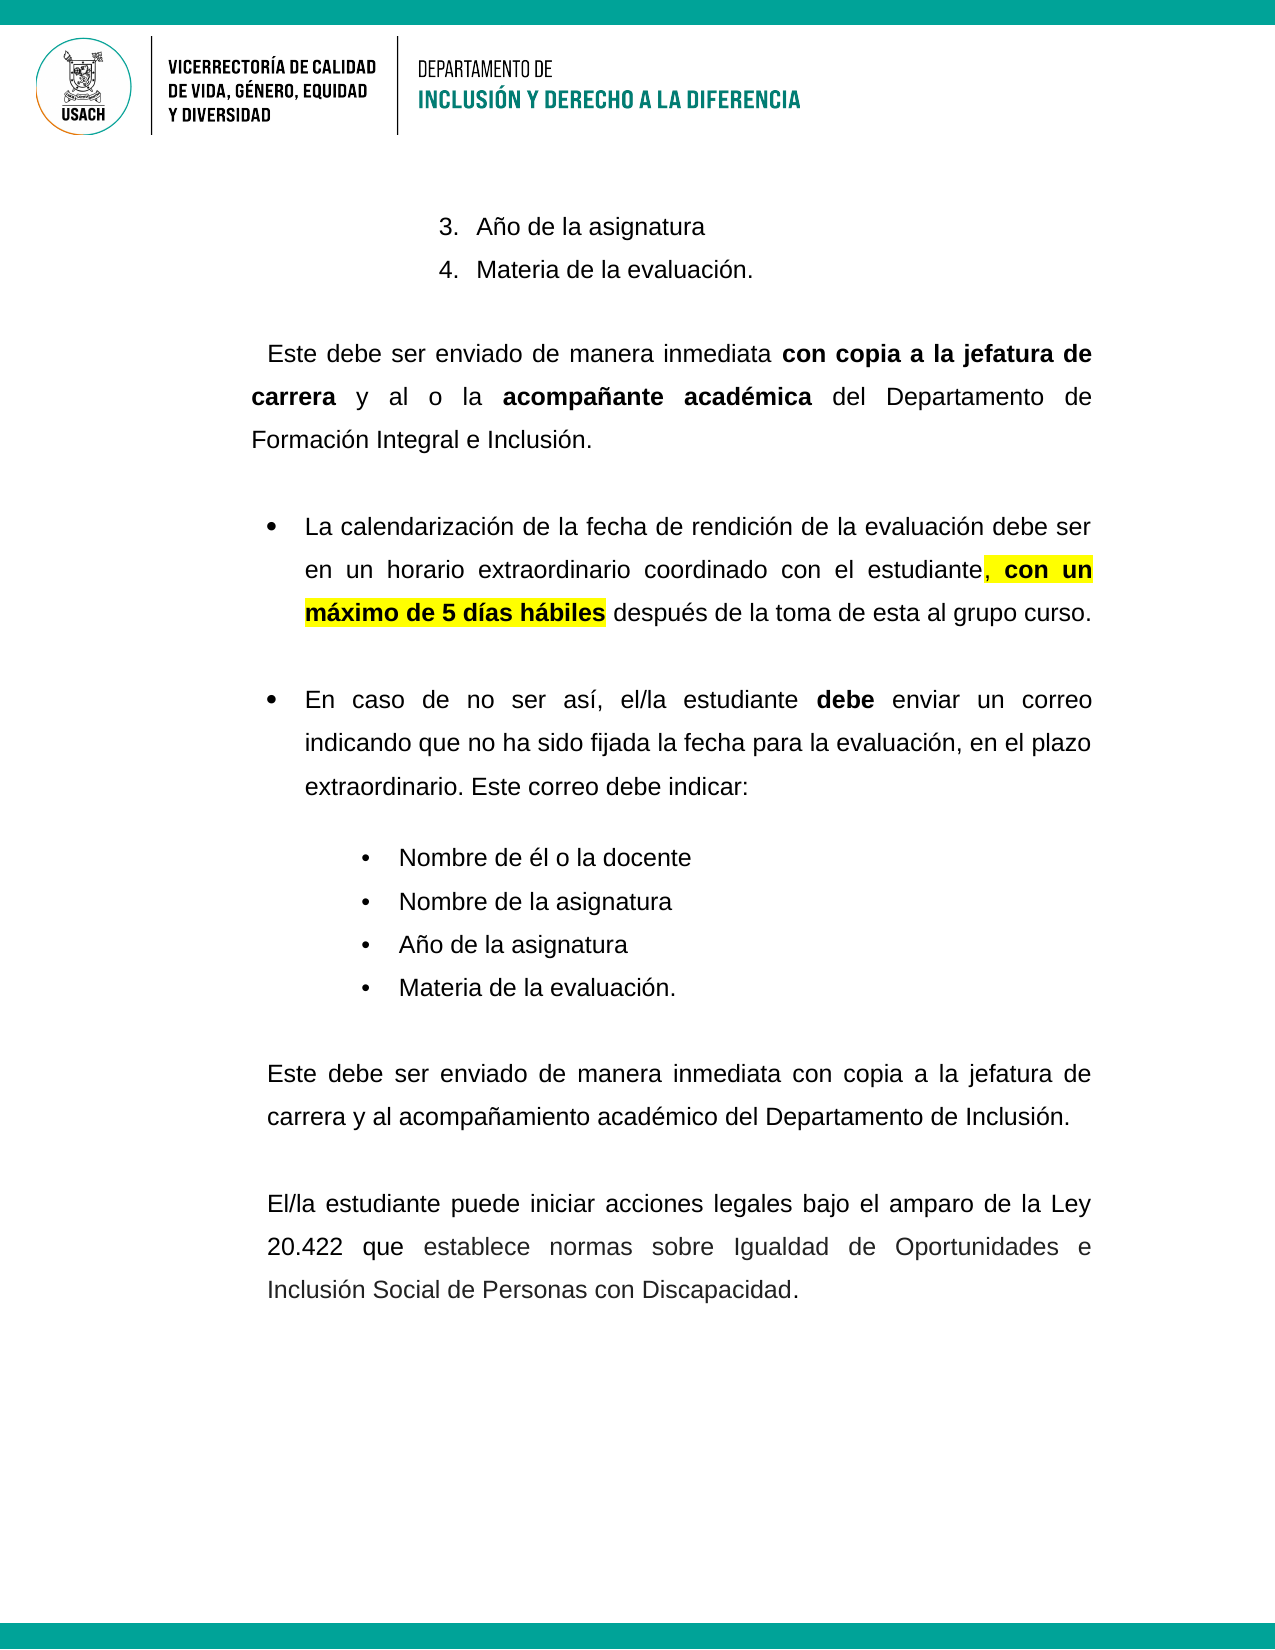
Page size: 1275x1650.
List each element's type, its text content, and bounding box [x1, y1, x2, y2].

picture [0, 0, 1275, 25]
list Materia de la evaluación. [361, 973, 1093, 1001]
list Nombre de él o la docente [361, 843, 1093, 872]
picture [0, 1623, 1275, 1649]
list Materia de la evaluación. [438, 255, 1093, 284]
picture [36, 36, 800, 135]
text Este debe ser enviado de manera inmediata con copia a la jefatura de carrera y al acompañamiento académico del Departamento de Inclusión. [267, 1059, 1093, 1131]
list En caso de no ser así, el/la estudiante debe enviar un correo indicando que no ha sido fijada la fecha para la evaluación, en el plazo extraordinario. Este correo debe indicar: [267, 685, 1093, 800]
list La calendarización de la fecha de rendición de la evaluación debe ser en un horario extraordinario coordinado con el estudiante, con un máximo de 5 días hábiles después de la toma de esta al grupo curso. [267, 511, 1093, 627]
list Nombre de la asignatura [361, 886, 1093, 915]
text El/la estudiante puede iniciar acciones legales bajo el amparo de la Ley 20.422 que establece normas sobre Igualdad de Oportunidades e Inclusión Social de Personas con Discapacidad. [267, 1188, 1093, 1303]
list Año de la asignatura [438, 212, 1093, 241]
list Año de la asignatura [361, 929, 1093, 958]
text Este debe ser enviado de manera inmediata con copia a la jefatura de carrera y al o la acompañante académica del Departamento de Formación Integral e Inclusión. [251, 298, 1093, 454]
